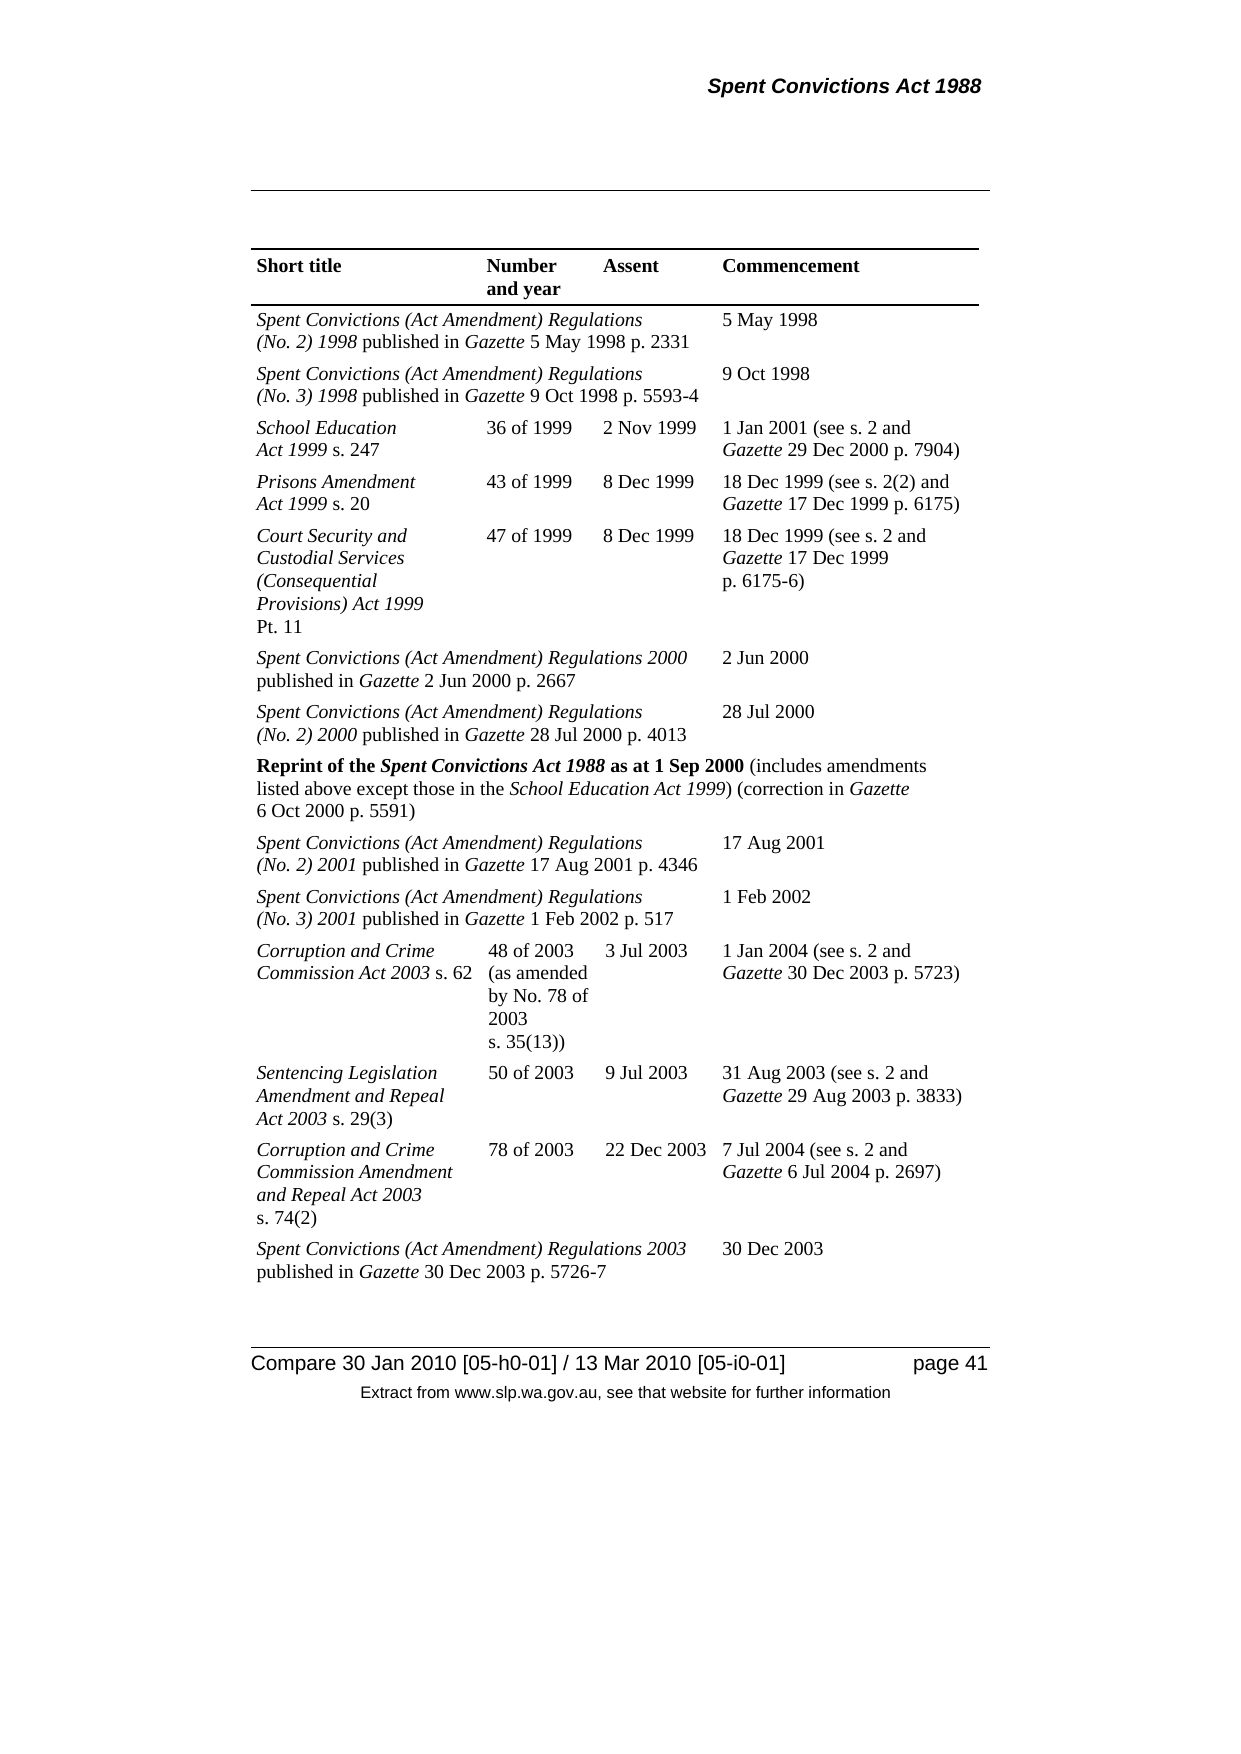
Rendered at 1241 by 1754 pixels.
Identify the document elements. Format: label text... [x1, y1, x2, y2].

table_cell Spent Convictions (Act Amendment) Regulations (No. 3) 1998 published in Gazette 9 Oct 1998 p. 5593-4 [251, 358, 716, 411]
table_cell Sentencing Legislation Amendment and Repeal Act 2003 s. 29(3) [251, 1057, 482, 1133]
table_cell 31 Aug 2003 (see s. 2 and Gazette 29 Aug 2003 p. 3833) [716, 1057, 978, 1133]
table_cell 1 Jan 2004 (see s. 2 and Gazette 30 Dec 2003 p. 5723) [716, 934, 978, 1057]
table_cell 9 Oct 1998 [716, 358, 978, 411]
table_cell Court Security and Custodial Services (Consequential Provisions) Act 1999 Pt. 11 [251, 519, 481, 642]
table_cell Spent Convictions (Act Amendment) Regulations 2003 published in Gazette 30 Dec 2003 p. 5726-7 [251, 1233, 716, 1287]
table_cell Spent Convictions (Act Amendment) Regulations 2000 published in Gazette 2 Jun 2000 p. 2667 [251, 642, 716, 696]
table_cell 3 Jul 2003 [599, 934, 716, 1057]
table_cell 1 Feb 2002 [716, 880, 978, 934]
table_cell 2 Nov 1999 [597, 411, 716, 465]
table_cell 5 May 1998 [716, 306, 978, 357]
table_cell 36 of 1999 [481, 411, 597, 465]
table_cell 28 Jul 2000 [716, 696, 978, 750]
table_cell Prisons Amendment Act 1999 s. 20 [251, 465, 481, 519]
table_cell 1 Jan 2001 (see s. 2 and Gazette 29 Dec 2000 p. 7904) [716, 411, 978, 465]
table_header Commencement [716, 250, 978, 303]
table_cell 22 Dec 2003 [599, 1134, 716, 1233]
table_cell 50 of 2003 [482, 1057, 599, 1133]
table_cell Spent Convictions (Act Amendment) Regulations (No. 2) 1998 published in Gazette 5 May 1998 p. 2331 [251, 306, 716, 357]
table_cell 17 Aug 2001 [716, 826, 978, 880]
table_cell 18 Dec 1999 (see s. 2 and Gazette 17 Dec 1999 p. 6175-6) [716, 519, 978, 642]
table_header Assent [597, 250, 716, 303]
table_cell 47 of 1999 [481, 519, 597, 642]
table_cell 2 Jun 2000 [716, 642, 978, 696]
table_cell 78 of 2003 [482, 1134, 599, 1233]
table_cell Reprint of the Spent Convictions Act 1988 as at 1 Sep 2000 (includes amendments listed above except those in the School Education Act 1999) (correction in Gazette 6 Oct 2000 p. 5591) [251, 750, 978, 826]
table_cell Spent Convictions (Act Amendment) Regulations (No. 2) 2000 published in Gazette 28 Jul 2000 p. 4013 [251, 696, 716, 750]
table_cell 48 of 2003 (as amended by No. 78 of 2003 s. 35(13)) [482, 934, 599, 1057]
table_cell Spent Convictions (Act Amendment) Regulations (No. 2) 2001 published in Gazette 17 Aug 2001 p. 4346 [251, 826, 716, 880]
table_cell School Education Act 1999 s. 247 [251, 411, 481, 465]
table_cell 7 Jul 2004 (see s. 2 and Gazette 6 Jul 2004 p. 2697) [716, 1134, 978, 1233]
table_cell 43 of 1999 [481, 465, 597, 519]
table_cell Corruption and Crime Commission Act 2003 s. 62 [251, 934, 482, 1057]
table_cell Corruption and Crime Commission Amendment and Repeal Act 2003 s. 74(2) [251, 1134, 482, 1233]
table_header Short title [251, 250, 481, 303]
table_cell 18 Dec 1999 (see s. 2(2) and Gazette 17 Dec 1999 p. 6175) [716, 465, 978, 519]
table_cell Spent Convictions (Act Amendment) Regulations (No. 3) 2001 published in Gazette 1 Feb 2002 p. 517 [251, 880, 716, 934]
table_cell 8 Dec 1999 [597, 465, 716, 519]
table_cell 8 Dec 1999 [597, 519, 716, 642]
table_cell 30 Dec 2003 [716, 1233, 978, 1287]
table_header Number and year [481, 250, 597, 303]
table_cell 9 Jul 2003 [599, 1057, 716, 1133]
